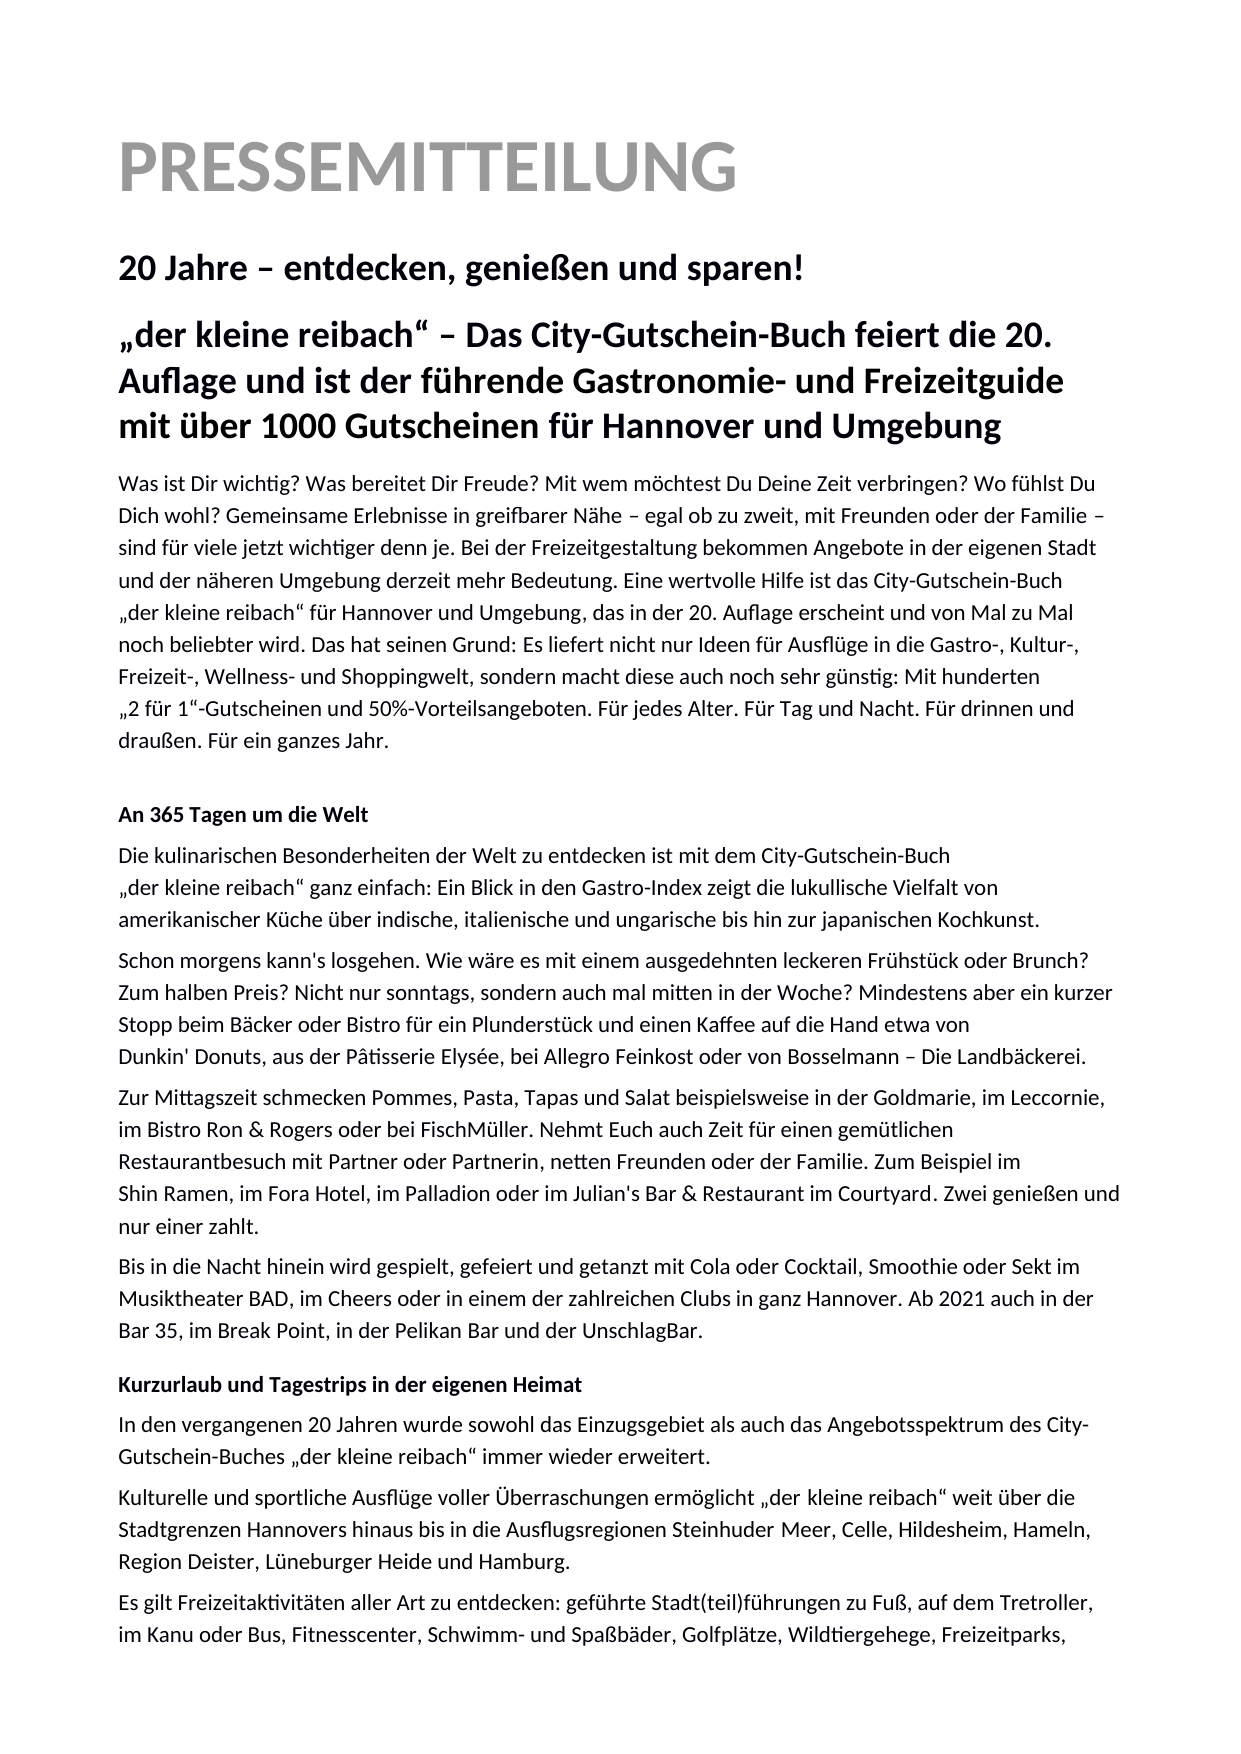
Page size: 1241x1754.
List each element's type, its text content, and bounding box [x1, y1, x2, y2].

text Die kulinarischen Besonderheiten der Welt zu entdecken ist mit dem City-Gutschein-Buch „der kleine reibach“ ganz einfach: Ein Blick in den Gastro-Index zeigt die lukullische Vielfalt von amerikanischer Küche über indische, italienische und ungarische bis hin zur japanischen Kochkunst. [118, 841, 1122, 933]
text „der kleine reibach“ – Das City-Gutschein-Buch feiert die 20. Auflage und ist der führende Gastronomie- und Freizeitguide mit über 1000 Gutscheinen für Hannover und Umgebung [118, 311, 1122, 448]
text Was ist Dir wichtig? Was bereitet Dir Freude? Mit wem möchtest Du Deine Zeit verbringen? Wo fühlst Du Dich wohl? Gemeinsame Erlebnisse in greifbarer Nähe – egal ob zu zweit, mit Freunden oder der Familie – sind für viele jetzt wichtiger denn je. Bei der Freizeitgestaltung bekommen Angebote in der eigenen Stadt und der näheren Umgebung derzeit mehr Bedeutung. Eine wertvolle Hilfe ist das City-Gutschein-Buch „der kleine reibach“ für Hannover und Umgebung, das in der 20. Auflage erscheint und von Mal zu Mal noch beliebter wird. Das hat seinen Grund: Es liefert nicht nur Ideen für Ausflüge in die Gastro-, Kultur-, Freizeit-, Wellness- und Shoppingwelt, sondern macht diese auch noch sehr günstig: Mit hunderten „2 für 1“-Gutscheinen und 50%-Vorteilsangeboten. Für jedes Alter. Für Tag und Nacht. Für drinnen und draußen. Für ein ganzes Jahr. [118, 469, 1122, 755]
text An 365 Tagen um die Welt [118, 801, 1122, 828]
text Zur Mittagszeit schmecken Pommes, Pasta, Tapas und Salat beispielsweise in der Goldmarie, im Leccornie, im Bistro Ron & Rogers oder bei FischMüller. Nehmt Euch auch Zeit für einen gemütlichen Restaurantbesuch mit Partner oder Partnerin, netten Freunden oder der Familie. Zum Beispiel im Shin Ramen, im Fora Hotel, im Palladion oder im Julian's Bar & Restaurant im Courtyard. Zwei genießen und nur einer zahlt. [118, 1083, 1122, 1240]
text 20 Jahre – entdecken, genießen und sparen! [118, 244, 1122, 290]
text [118, 1588, 1122, 1648]
text Bis in die Nacht hinein wird gespielt, gefeiert und getanzt mit Cola oder Cocktail, Smoothie oder Sekt im Musiktheater BAD, im Cheers oder in einem der zahlreichen Clubs in ganz Hannover. Ab 2021 auch in der Bar 35, im Break Point, in der Pelikan Bar und der UnschlagBar. [118, 1252, 1122, 1345]
text PRESSEMITTEILUNG [118, 118, 1122, 210]
text Kurzurlaub und Tagestrips in der eigenen Heimat [118, 1370, 1122, 1398]
text Schon morgens kann's losgehen. Wie wäre es mit einem ausgedehnten leckeren Frühstück oder Brunch? Zum halben Preis? Nicht nur sonntags, sondern auch mal mitten in der Woche? Mindestens aber ein kurzer Stopp beim Bäcker oder Bistro für ein Plunderstück und einen Kaffee auf die Hand etwa von Dunkin' Donuts, aus der Pâtisserie Elysée, bei Allegro Feinkost oder von Bosselmann – Die Landbäckerei. [118, 946, 1122, 1071]
text In den vergangenen 20 Jahren wurde sowohl das Einzugsgebiet als auch das Angebotsspektrum des City-Gutschein-Buches „der kleine reibach“ immer wieder erweitert. [118, 1410, 1122, 1470]
text Kulturelle und sportliche Ausflüge voller Überraschungen ermöglicht „der kleine reibach“ weit über die Stadtgrenzen Hannovers hinaus bis in die Ausflugsregionen Steinhuder Meer, Celle, Hildesheim, Hameln, Region Deister, Lüneburger Heide und Hamburg. [118, 1483, 1122, 1575]
